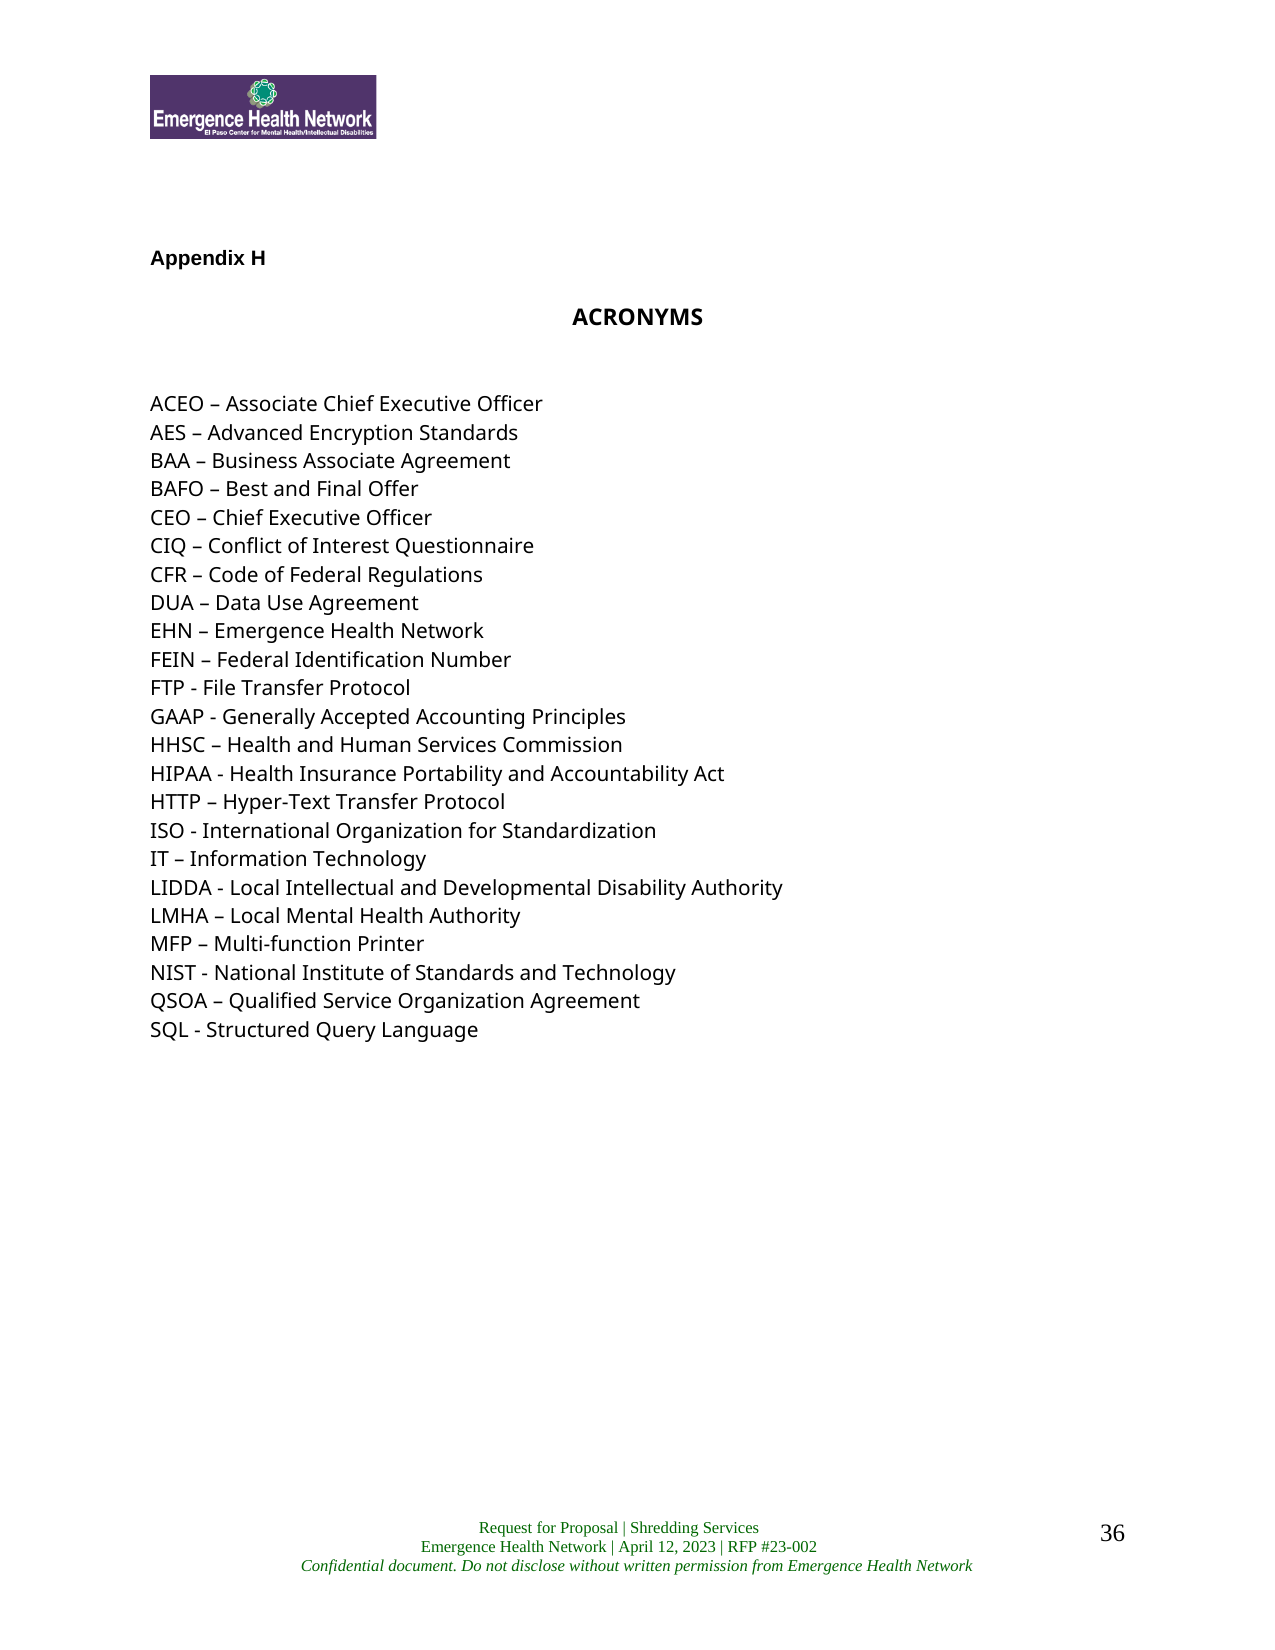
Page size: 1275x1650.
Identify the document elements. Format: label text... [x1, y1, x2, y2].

text BAA – Business Associate Agreement [150, 446, 1125, 474]
text GAAP - Generally Accepted Accounting Principles [150, 702, 1125, 730]
text AES – Advanced Encryption Standards [150, 418, 1125, 446]
text FEIN – Federal Identification Number [150, 645, 1125, 673]
text DUA – Data Use Agreement [150, 588, 1125, 617]
text LMHA – Local Mental Health Authority [150, 901, 1125, 929]
text HHSC – Health and Human Services Commission [150, 730, 1125, 759]
text BAFO – Best and Final Offer [150, 474, 1125, 503]
text CIQ – Conflict of Interest Questionnaire [150, 531, 1125, 560]
picture [150, 75, 377, 139]
text SQL - Structured Query Language [150, 1015, 1125, 1043]
text EHN – Emergence Health Network [150, 617, 1125, 645]
text HIPAA - Health Insurance Portability and Accountability Act [150, 759, 1125, 787]
text ISO - International Organization for Standardization [150, 816, 1125, 844]
text FTP - File Transfer Protocol [150, 673, 1125, 702]
text NIST - National Institute of Standards and Technology [150, 958, 1125, 986]
text QSOA – Qualified Service Organization Agreement [150, 986, 1125, 1015]
text CEO – Chief Executive Officer [150, 503, 1125, 531]
text LIDDA - Local Intellectual and Developmental Disability Authority [150, 873, 1125, 901]
text MFP – Multi-function Printer [150, 929, 1125, 958]
text IT – Information Technology [150, 844, 1125, 873]
text CFR – Code of Federal Regulations [150, 560, 1125, 588]
text ACEO – Associate Chief Executive Officer [150, 389, 1125, 418]
text Appendix H [150, 246, 1125, 270]
text HTTP – Hyper-Text Transfer Protocol [150, 787, 1125, 816]
text ACRONYMS [150, 301, 1125, 332]
